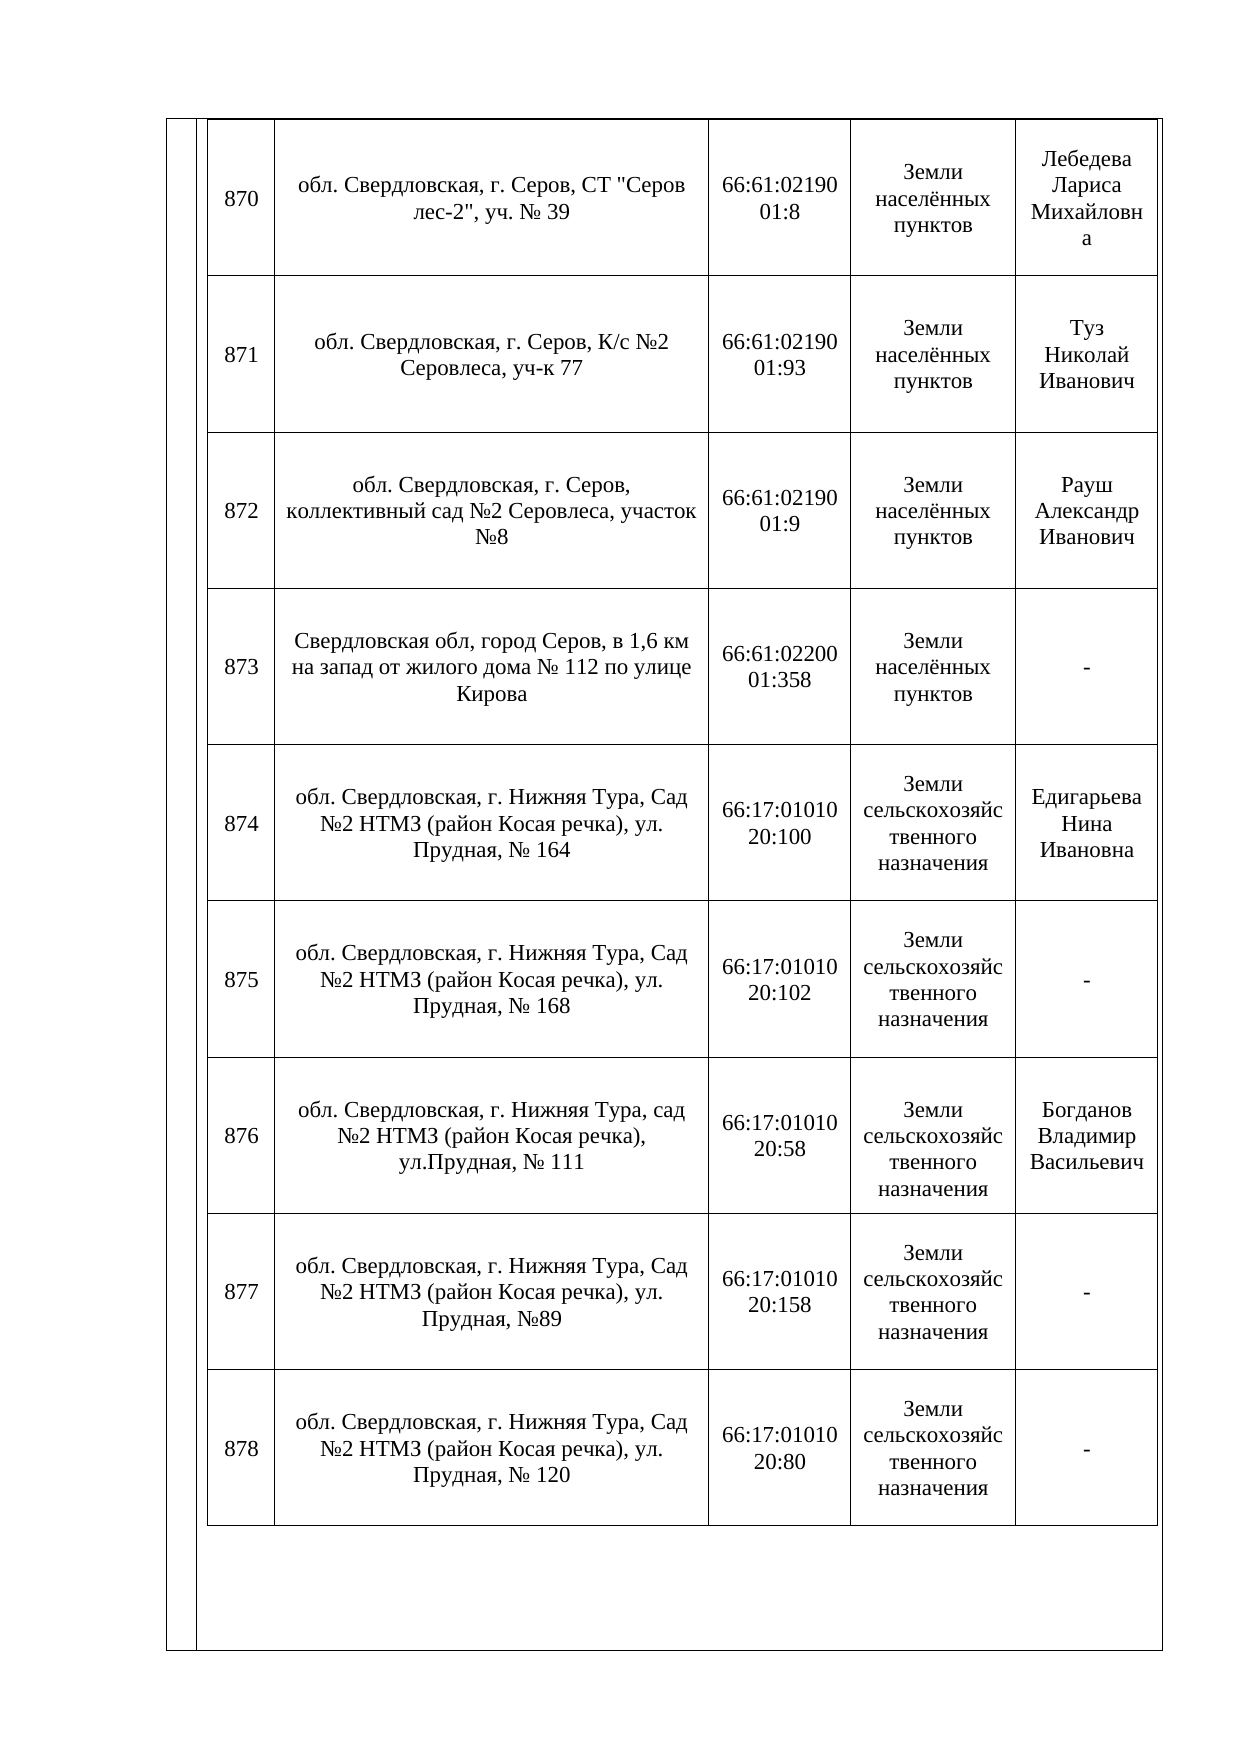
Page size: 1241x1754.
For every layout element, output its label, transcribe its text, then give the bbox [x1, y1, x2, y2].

table_cell 3 [167, 119, 196, 1649]
table_cell [197, 119, 1162, 1649]
